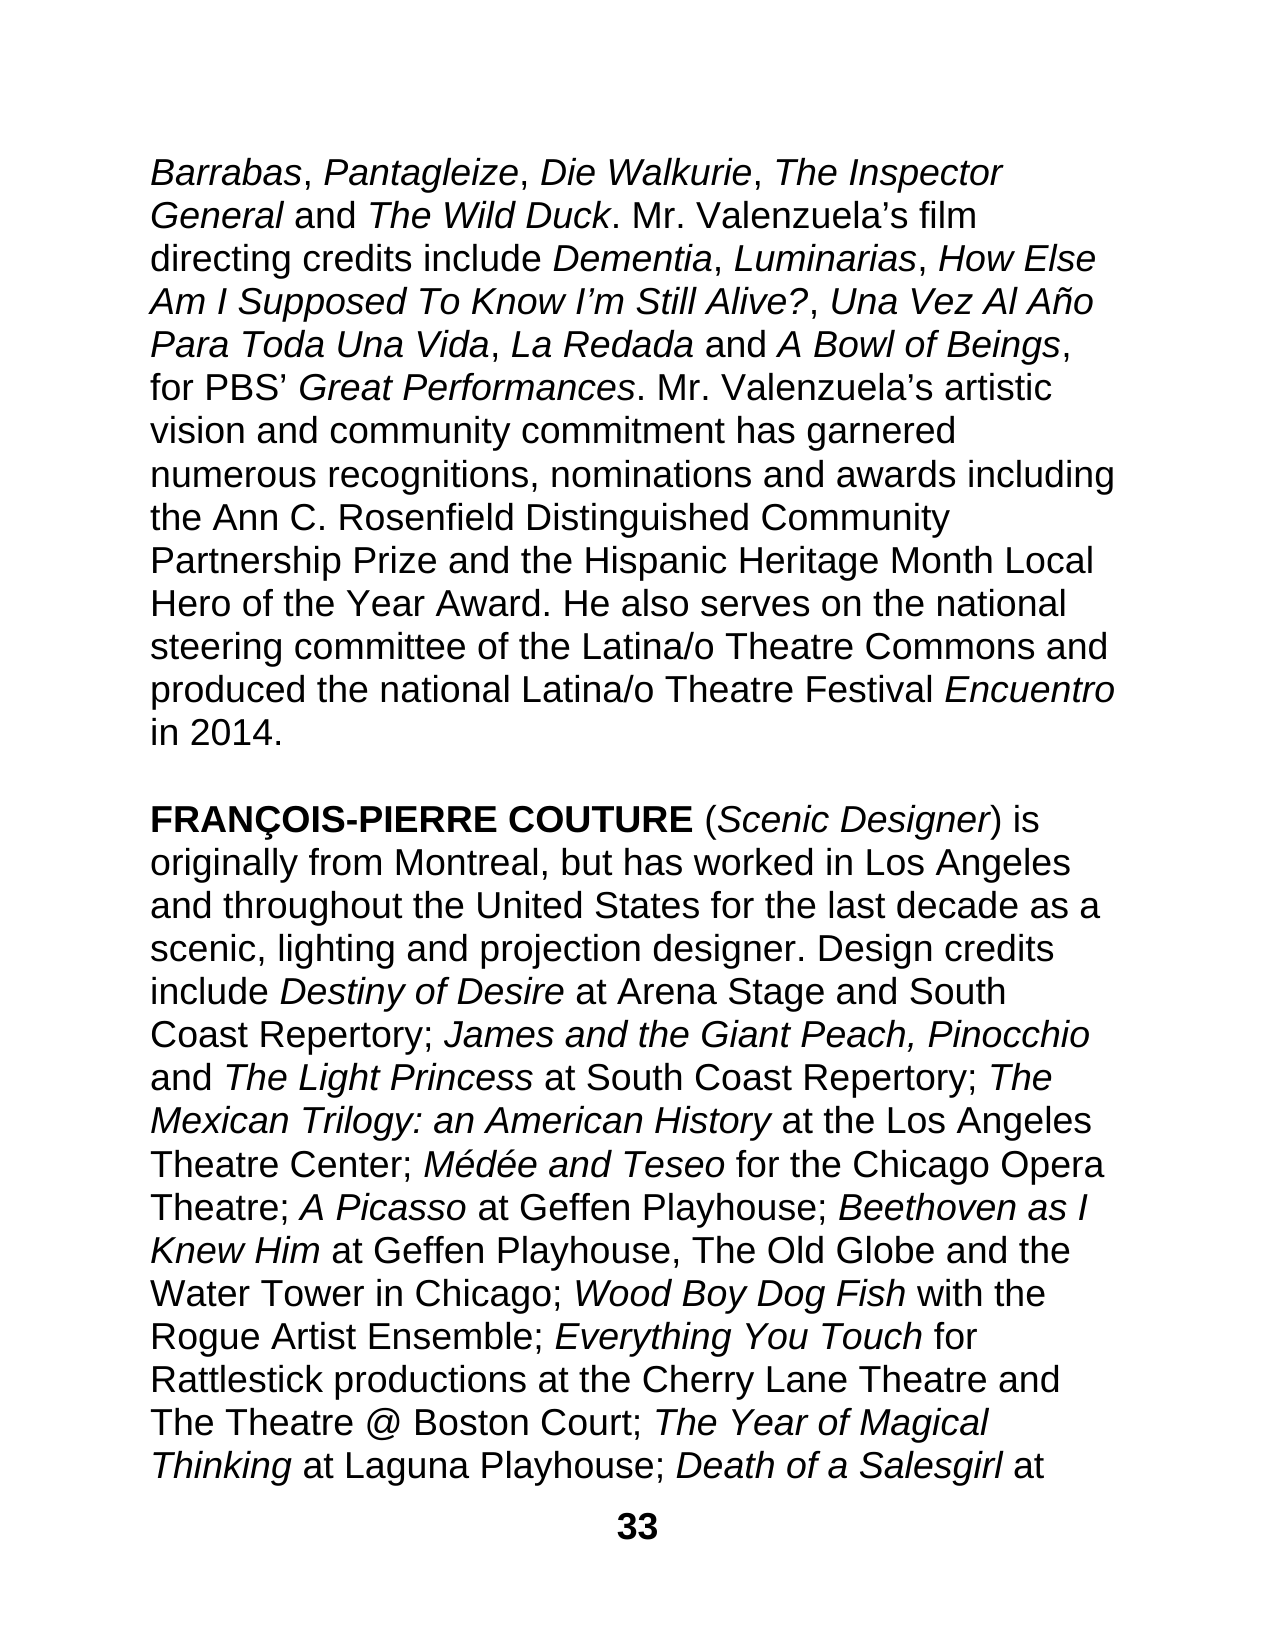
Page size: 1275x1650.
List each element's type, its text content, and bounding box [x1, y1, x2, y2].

text and The Light Princess at South Coast Repertory; The [150, 1056, 1125, 1099]
text originally from Montreal, but has worked in Los Angeles [150, 840, 1125, 883]
text Barrabas, Pantagleize, Die Walkurie, The Inspector General and The Wild Duck. Mr. Valenzuela’s film [150, 150, 1125, 236]
text Knew Him at Geffen Playhouse, The Old Globe and the [150, 1228, 1125, 1271]
text Thinking at Laguna Playhouse; Death of a Salesgirl at [150, 1444, 1125, 1487]
text Am I Supposed To Know I’m Still Alive?, Una Vez Al Año [150, 279, 1125, 322]
text Para Toda Una Vida, La Redada and A Bowl of Beings, for PBS’ Great Performances. Mr. Valenzuela’s artistic vision and community commitment has garnered numerous recognitions, nominations and awards including the Ann C. Rosenfield Distinguished Community Partnership Prize and the Hispanic Heritage Month Local Hero of the Year Award. He also serves on the national steering committee of the Latina/o Theatre Commons and produced the national Latina/o Theatre Festival Encuentro in 2014. [150, 322, 1125, 754]
text Theatre Center; Médée and Teseo for the Chicago Opera Theatre; A Picasso at Geffen Playhouse; Beethoven as I [150, 1142, 1125, 1228]
text FRANÇOIS-PIERRE COUTURE (Scenic Designer) is [150, 797, 1125, 840]
text scenic, lighting and projection designer. Design credits [150, 926, 1125, 969]
text Rogue Artist Ensemble; Everything You Touch for [150, 1314, 1125, 1357]
text and throughout the United States for the last decade as a [150, 883, 1125, 926]
text Coast Repertory; James and the Giant Peach, Pinocchio [150, 1012, 1125, 1056]
text include Destiny of Desire at Arena Stage and South [150, 969, 1125, 1012]
text Water Tower in Chicago; Wood Boy Dog Fish with the [150, 1271, 1125, 1314]
text The Theatre @ Boston Court; The Year of Magical [150, 1401, 1125, 1444]
text Rattlestick productions at the Cherry Lane Theatre and [150, 1357, 1125, 1401]
text directing credits include Dementia, Luminarias, How Else [150, 236, 1125, 279]
text Mexican Trilogy: an American History at the Los Angeles [150, 1099, 1125, 1142]
